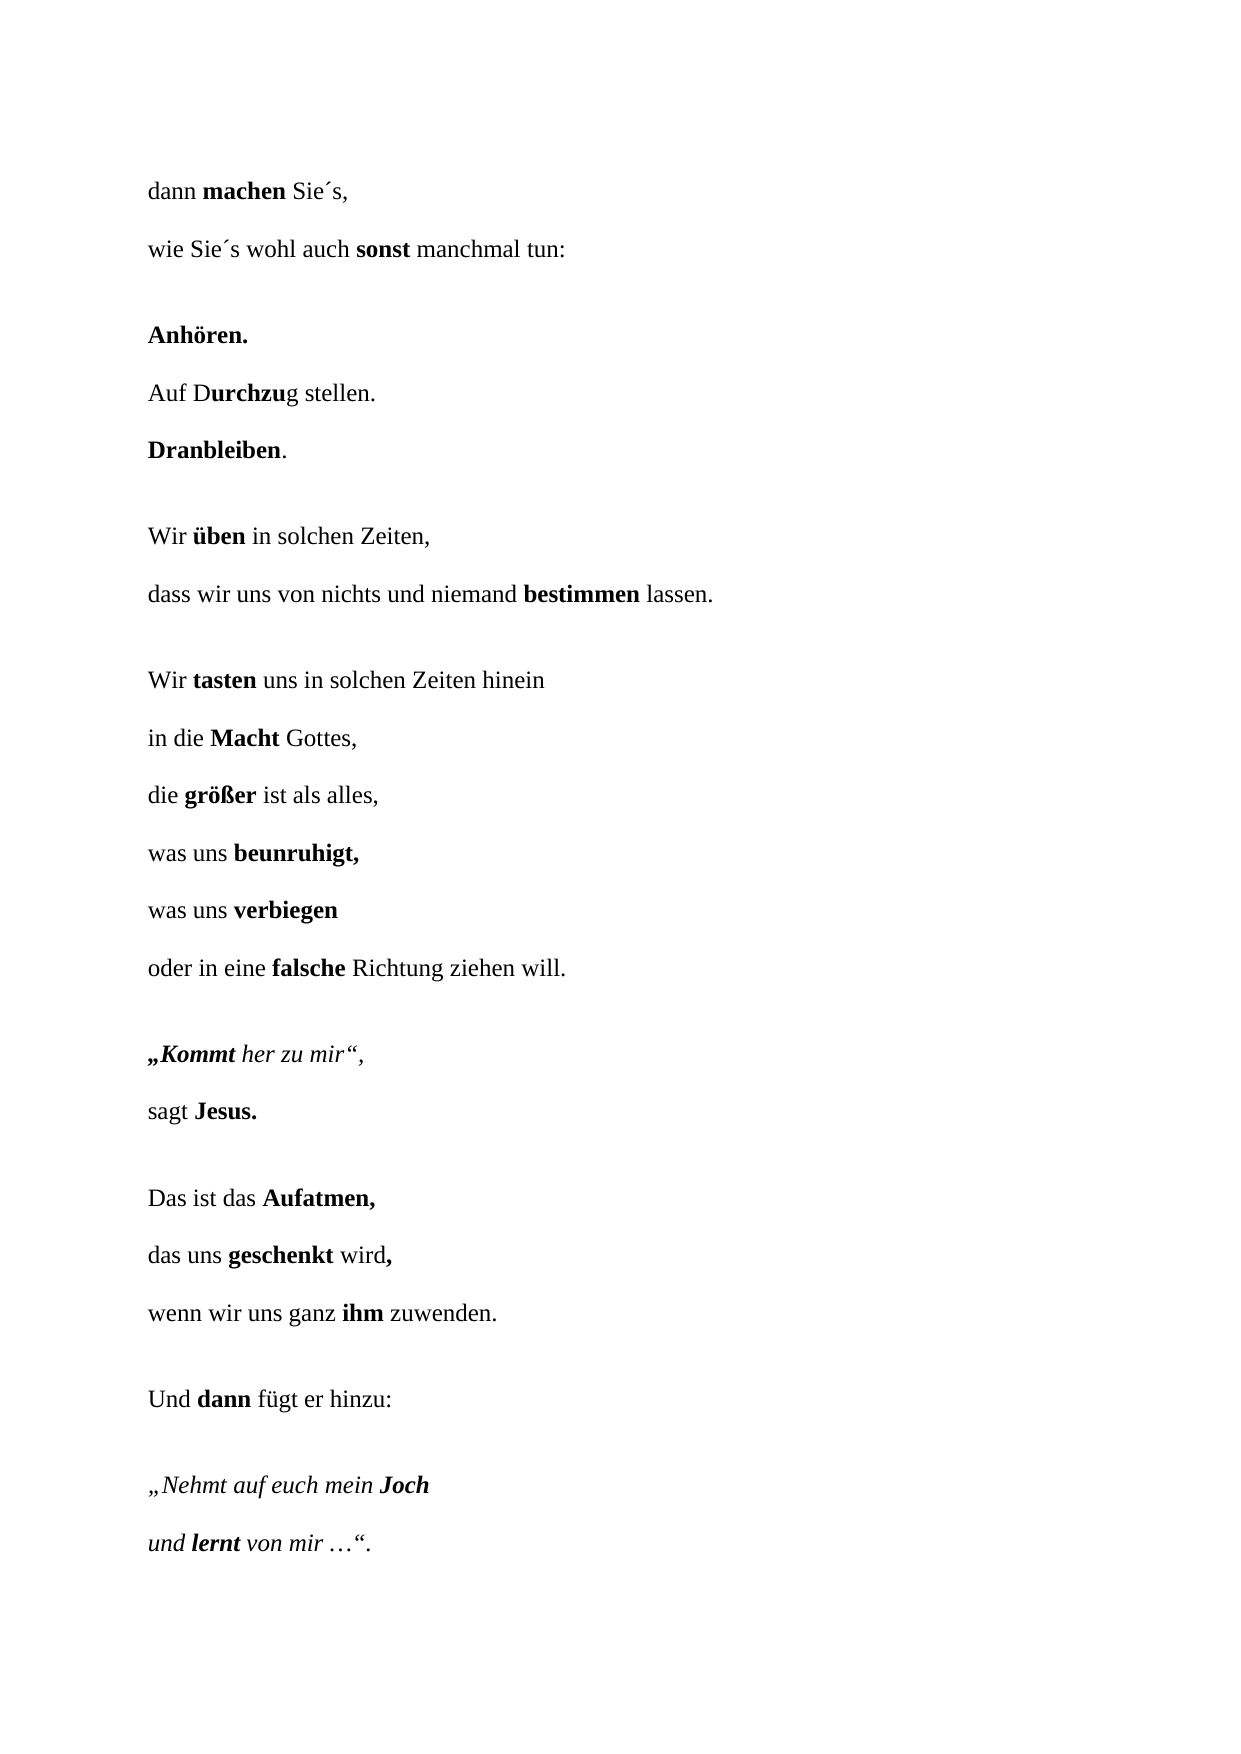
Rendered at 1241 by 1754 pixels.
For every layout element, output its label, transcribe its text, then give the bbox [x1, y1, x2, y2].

text in die Macht Gottes, [148, 723, 1093, 751]
text „Kommt her zu mir“, [148, 1039, 1093, 1068]
text was uns beunruhigt, [148, 838, 1093, 866]
text Und dann fügt er hinzu: [148, 1384, 1093, 1413]
text Auf Durchzug stellen. [148, 378, 1093, 406]
text Wir tasten uns in solchen Zeiten hinein [148, 665, 1093, 694]
text oder in eine falsche Richtung ziehen will. [148, 953, 1093, 981]
text dann machen Sie´s, [148, 176, 1093, 205]
text wenn wir uns ganz ihm zuwenden. [148, 1298, 1093, 1326]
text „Nehmt auf euch mein Joch [148, 1470, 1093, 1499]
text Dranbleiben. [148, 435, 1093, 464]
text wie Sie´s wohl auch sonst manchmal tun: [148, 234, 1093, 263]
text Anhören. [148, 320, 1093, 349]
text was uns verbiegen [148, 895, 1093, 924]
text sagt Jesus. [148, 1096, 1093, 1125]
text Wir üben in solchen Zeiten, [148, 521, 1093, 550]
text und lernt von mir …“. [148, 1528, 1093, 1556]
text die größer ist als alles, [148, 780, 1093, 809]
text Das ist das Aufatmen, [148, 1183, 1093, 1211]
text das uns geschenkt wird, [148, 1240, 1093, 1269]
text dass wir uns von nichts und niemand bestimmen lassen. [148, 579, 1093, 608]
